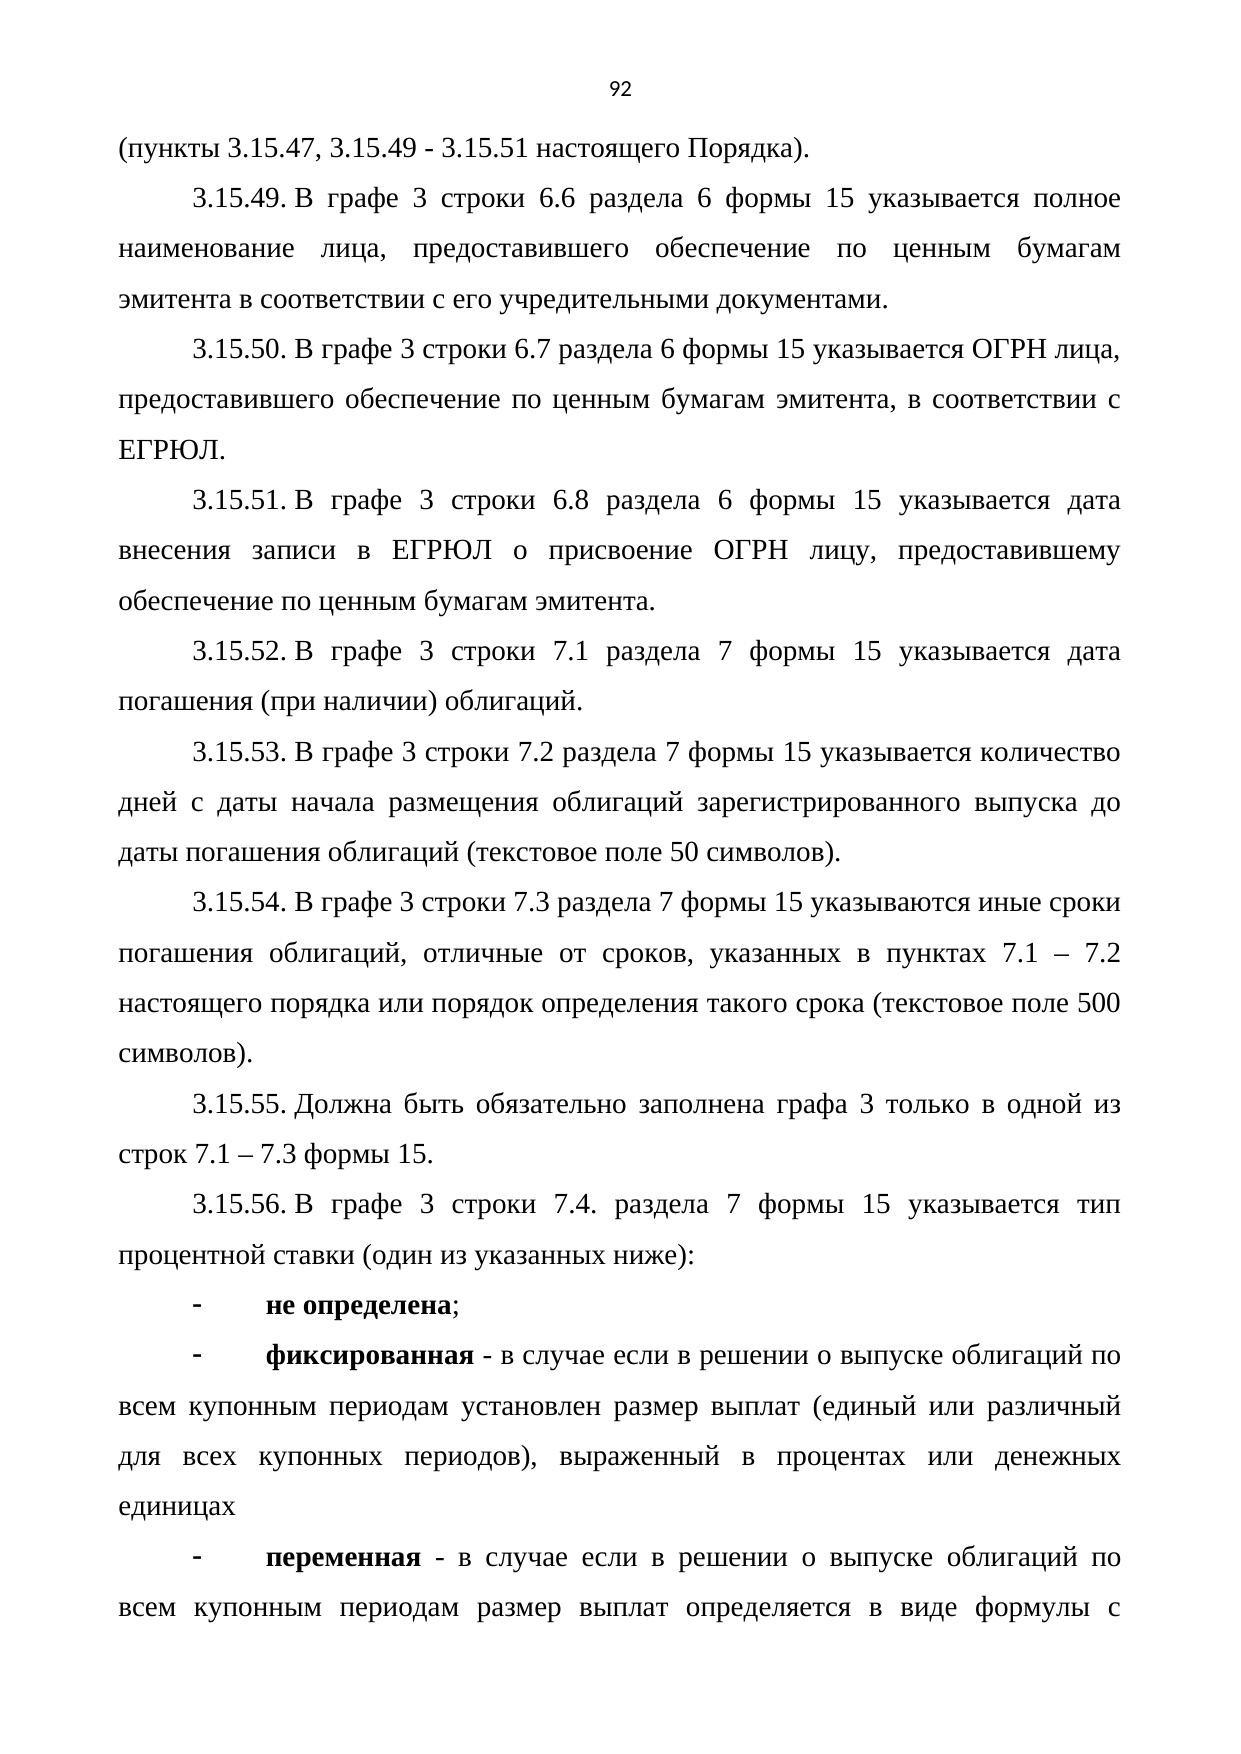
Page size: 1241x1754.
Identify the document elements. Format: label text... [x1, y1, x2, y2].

list Должна быть обязательно заполнена графа 3 только в одной из строк 7.1 – 7.3 формы 15. [118, 1086, 1122, 1170]
list В графе 3 строки 6.8 раздела 6 формы 15 указывается дата внесения записи в ЕГРЮЛ о присвоение ОГРН лицу, предоставившему обеспечение по ценным бумагам эмитента. [118, 482, 1122, 616]
list В графе 3 строки 6.7 раздела 6 формы 15 указывается ОГРН лица, предоставившего обеспечение по ценным бумагам эмитента, в соответствии с ЕГРЮЛ. [118, 331, 1122, 465]
list В графе 3 строки 7.1 раздела 7 формы 15 указывается дата погашения (при наличии) облигаций. [118, 633, 1122, 717]
list фиксированная - в случае если в решении о выпуске облигаций по всем купонным периодам установлен размер выплат (единый или различный для всех купонных периодов), выраженный в процентах или денежных единицах [118, 1337, 1122, 1522]
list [118, 130, 1122, 163]
list В графе 3 строки 7.2 раздела 7 формы 15 указывается количество дней с даты начала размещения облигаций зарегистрированного выпуска до даты погашения облигаций (текстовое поле 50 символов). [118, 734, 1122, 868]
list В графе 3 строки 7.4. раздела 7 формы 15 указывается тип процентной ставки (один из указанных ниже): [118, 1186, 1122, 1270]
list В графе 3 строки 6.6 раздела 6 формы 15 указывается полное наименование лица, предоставившего обеспечение по ценным бумагам эмитента в соответствии с его учредительными документами. [118, 180, 1122, 314]
list не определена; [118, 1287, 1122, 1321]
list В графе 3 строки 7.3 раздела 7 формы 15 указываются иные сроки погашения облигаций, отличные от сроков, указанных в пунктах 7.1 – 7.2 настоящего порядка или порядок определения такого срока (текстовое поле 500 символов). [118, 884, 1122, 1069]
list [118, 1539, 1122, 1623]
